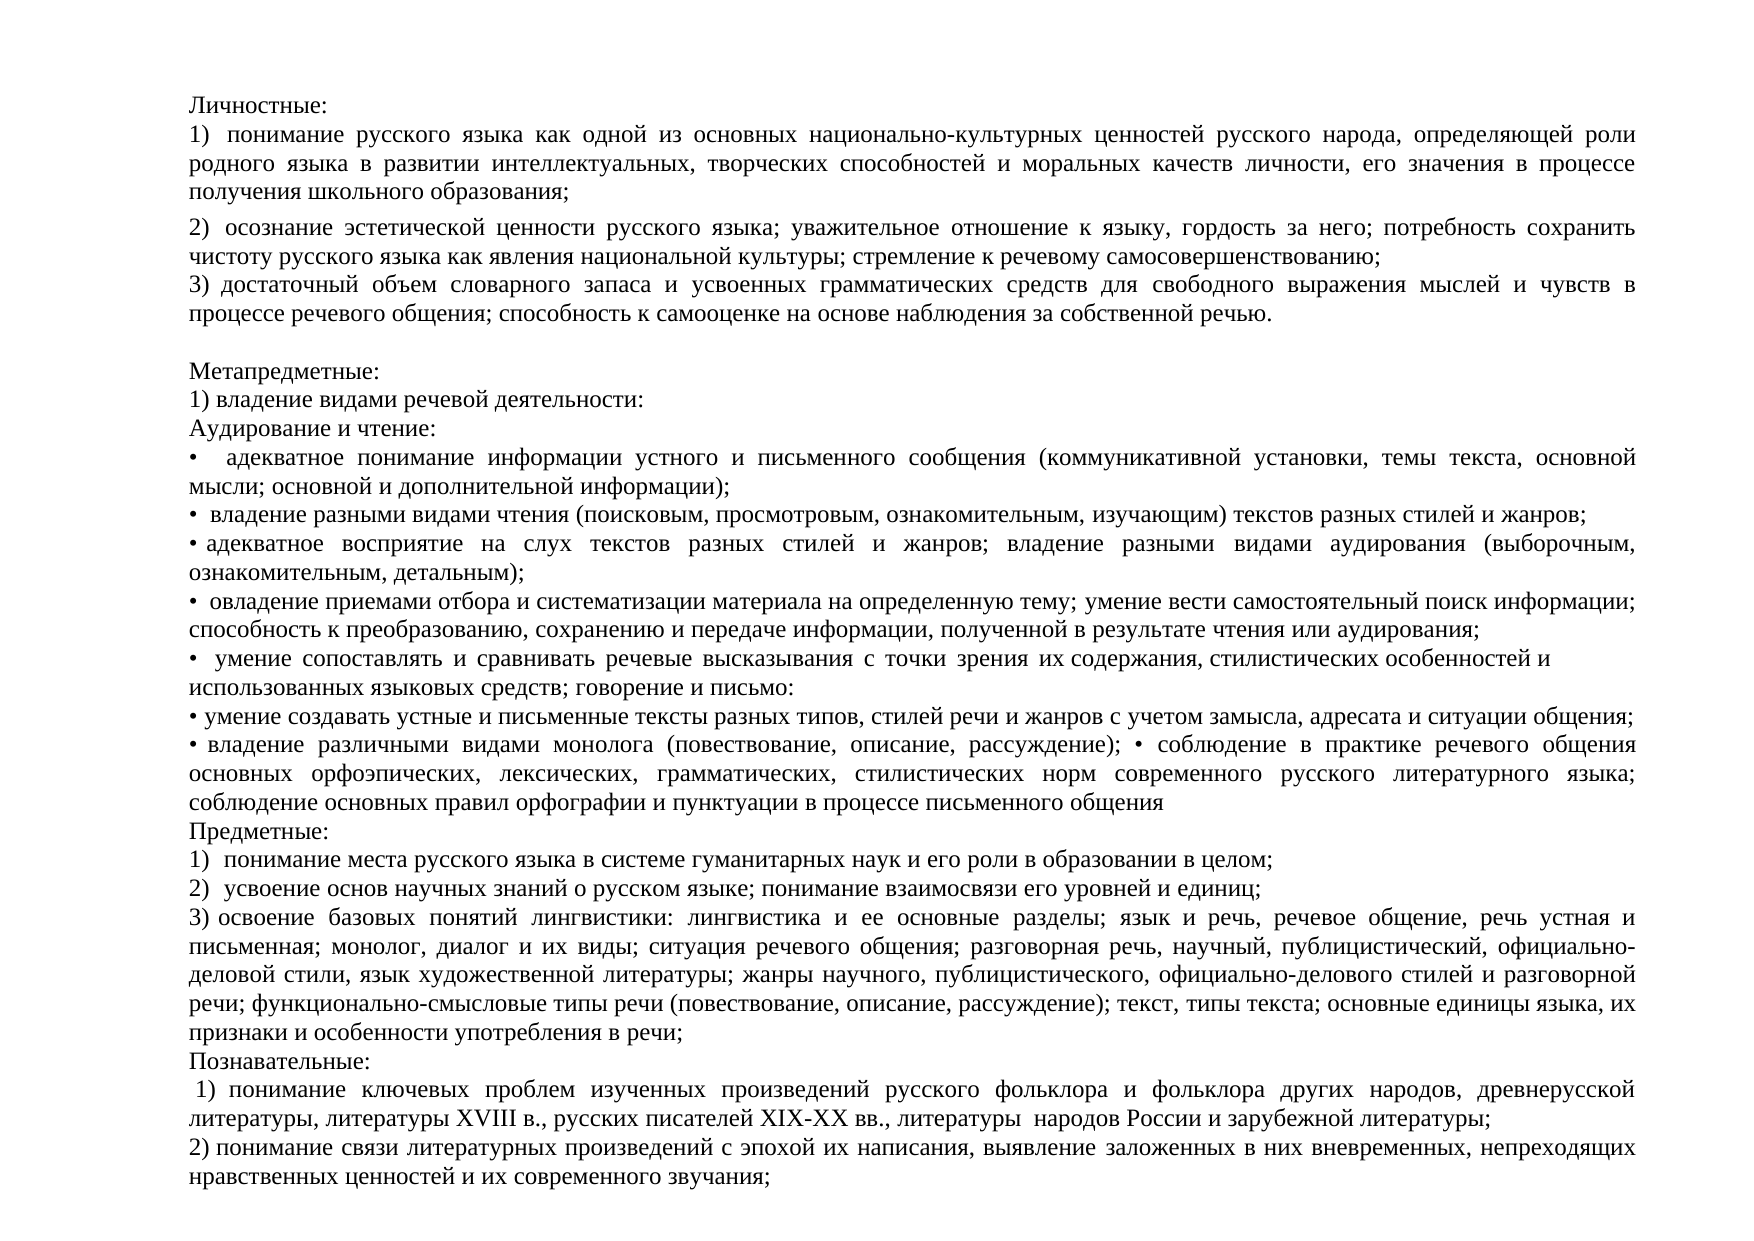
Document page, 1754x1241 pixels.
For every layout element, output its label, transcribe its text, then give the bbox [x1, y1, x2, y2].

list освоение базовых понятий лингвистики: лингвистика и ее основные разделы; язык и речь, речевое общение, речь устная и письменная; монолог, диалог и их виды; ситуация речевого общения; разговорная речь, научный, публицистический, официально-деловой стили, язык художественной литературы; жанры научного, публицистического, официально-делового стилей и разговорной речи; функционально-смысловые типы речи (повествование, описание, рассуждение); текст, типы текста; основные единицы языка, их признаки и особенности употребления в речи; [189, 902, 1636, 1046]
list умение создавать устные и письменные тексты разных типов, стилей речи и жанров с учетом замысла, адресата и ситуации общения; [189, 701, 1636, 729]
list умение сопоставлять и сравнивать речевые высказывания с точки зрения их содержания, стилистических особенностей и использованных языковых средств; говорение и письмо: [189, 643, 1636, 701]
list владение разными видами чтения (поисковым, просмотровым, ознакомительным, изучающим) текстов разных стилей и жанров; [189, 499, 1636, 528]
text Аудирование и чтение: [189, 413, 1691, 442]
text Предметные: [189, 816, 1691, 844]
list понимание места русского языка в системе гуманитарных наук и его роли в образовании в целом; [189, 844, 1636, 873]
list адекватное понимание информации устного и письменного сообщения (коммуникативной установки, темы текста, основной мысли; основной и дополнительной информации); [189, 442, 1636, 499]
list понимание связи литературных произведений с эпохой их написания, выявление заложенных в них вневременных, непреходящих нравственных ценностей и их современного звучания; [189, 1132, 1636, 1189]
list адекватное восприятие на слух текстов разных стилей и жанров; владение разными видами аудирования (выборочным, ознакомительным, детальным); [189, 528, 1636, 586]
list понимание ключевых проблем изученных произведений русского фольклора и фольклора других народов, древнерусской литературы, литературы XVIII в., русских писателей XIX-XX вв., литературы народов России и зарубежной литературы; [189, 1074, 1636, 1132]
text Познавательные: [189, 1046, 1691, 1074]
text Метапредметные: [189, 356, 1691, 384]
list достаточный объем словарного запаса и усвоенных грамматических средств для свободного выражения мыслей и чувств в процессе речевого общения; способность к самооценке на основе наблюдения за собственной речью. [189, 269, 1636, 327]
list осознание эстетической ценности русского языка; уважительное отношение к языку, гордость за него; потребность сохранить чистоту русского языка как явления национальной культуры; стремление к речевому самосовершенствованию; [189, 212, 1636, 269]
text Личностные: [189, 90, 1691, 119]
list овладение приемами отбора и систематизации материала на определенную тему; умение вести самостоятельный поиск информации; способность к преобразованию, сохранению и передаче информации, полученной в результате чтения или аудирования; [189, 586, 1636, 643]
text 1) владение видами речевой деятельности: [189, 384, 1691, 413]
list владение различными видами монолога (повествование, описание, рассуждение); • соблюдение в практике речевого общения основных орфоэпических, лексических, грамматических, стилистических норм современного русского литературного языка; соблюдение основных правил орфографии и пунктуации в процессе письменного общения [189, 729, 1636, 816]
list усвоение основ научных знаний о русском языке; понимание взаимосвязи его уровней и единиц; [189, 873, 1636, 902]
list понимание русского языка как одной из основных национально-культурных ценностей русского народа, определяющей роли родного языка в развитии интеллектуальных, творческих способностей и моральных качеств личности, его значения в процессе получения школьного образования; [189, 119, 1636, 205]
